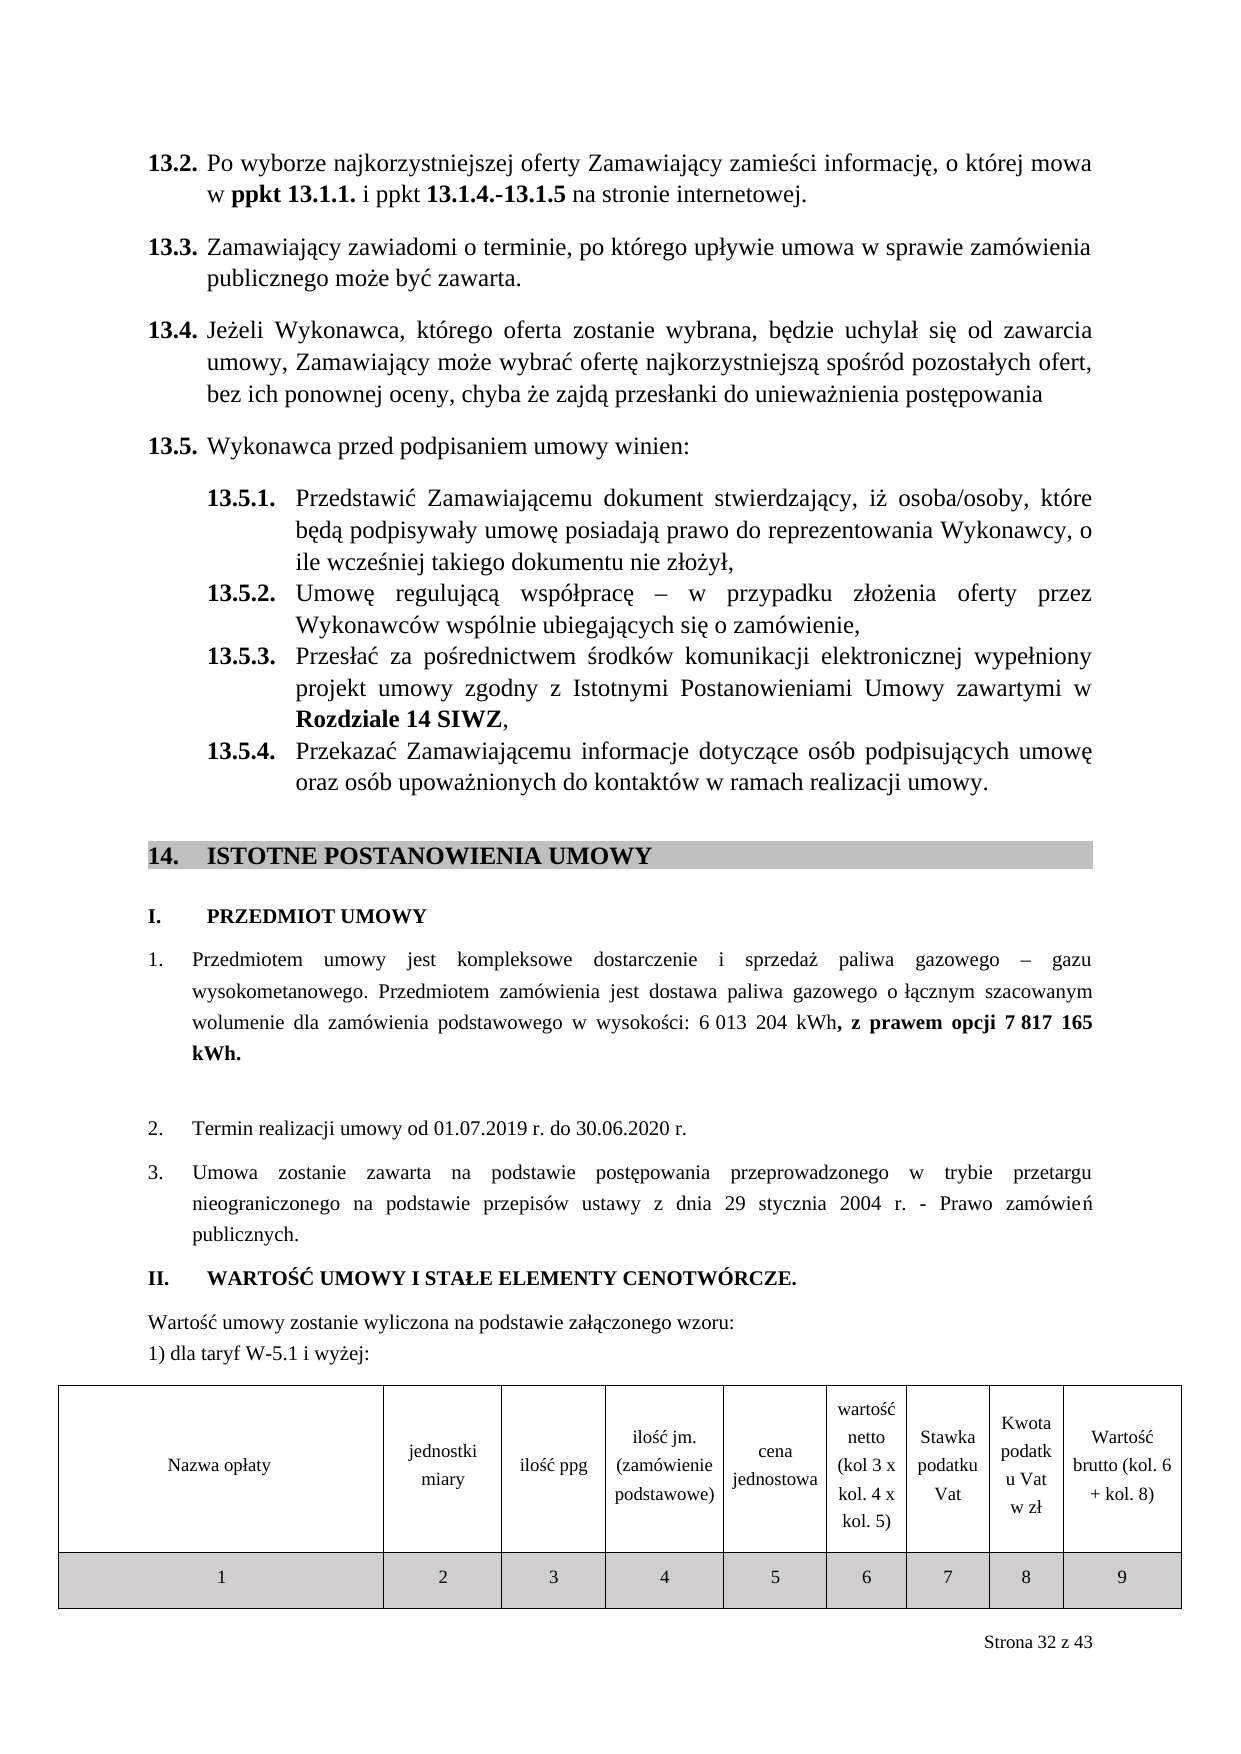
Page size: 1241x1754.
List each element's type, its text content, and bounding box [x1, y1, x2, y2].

list Przedmiotem umowy jest kompleksowe dostarczenie i sprzedaż paliwa gazowego – gazu wysokometanowego. Przedmiotem zamówienia jest dostawa paliwa gazowego o łącznym szacowanym wolumenie dla zamówienia podstawowego w wysokości: 6 013 204 kWh, z prawem opcji 7 817 165 kWh. [148, 947, 1093, 1065]
list Umowę regulującą współpracę – w przypadku złożenia oferty przez Wykonawców wspólnie ubiegających się o zamówienie, [207, 578, 1093, 638]
list Przedstawić Zamawiającemu dokument stwierdzający, iż osoba/osoby, które będą podpisywały umowę posiadają prawo do reprezentowania Wykonawcy, o ile wcześniej takiego dokumentu nie złożył, [207, 483, 1093, 575]
table_cell 5 [724, 1553, 826, 1608]
list Jeżeli Wykonawca, którego oferta zostanie wybrana, będzie uchylał się od zawarcia umowy, Zamawiający może wybrać ofertę najkorzystniejszą spośród pozostałych ofert, bez ich ponownej oceny, chyba że zajdą przesłanki do unieważnienia postępowania [148, 316, 1093, 407]
list Wartość umowy zostanie wyliczona na podstawie załączonego wzoru: [148, 1310, 1093, 1334]
table_cell 1 [59, 1553, 383, 1608]
table_header Wartość brutto (kol. 6 + kol. 8) [1064, 1386, 1181, 1552]
list Po wyborze najkorzystniejszej oferty Zamawiający zamieści informację, o której mowa w ppkt 13.1.1. i ppkt 13.1.4.-13.1.5 na stronie internetowej. [148, 148, 1093, 208]
table_header Kwota podatku Vat w zł [990, 1386, 1063, 1552]
table_header cena jednostowa [724, 1386, 826, 1552]
table_header ilość jm.(zamówienie podstawowe) [606, 1386, 723, 1552]
table_cell 7 [907, 1553, 989, 1608]
list Przesłać za pośrednictwem środków komunikacji elektronicznej wypełniony projekt umowy zgodny z Istotnymi Postanowieniami Umowy zawartymi w Rozdziale 14 SIWZ, [207, 641, 1093, 733]
list 1) dla taryf W-5.1 i wyżej: [148, 1341, 1093, 1365]
table_cell 6 [827, 1553, 906, 1608]
table_header Nazwa opłaty [59, 1386, 383, 1552]
list Przekazać Zamawiającemu informacje dotyczące osób podpisujących umowę oraz osób upoważnionych do kontaktów w ramach realizacji umowy. [207, 736, 1093, 796]
list Wykonawca przed podpisaniem umowy winien: [148, 431, 1093, 460]
table_cell 3 [502, 1553, 605, 1608]
list Umowa zostanie zawarta na podstawie postępowania przeprowadzonego w trybie przetargu nieograniczonego na podstawie przepisów ustawy z dnia 29 stycznia 2004 r. - Prawo zamówień publicznych. [148, 1160, 1093, 1246]
table_header jednostki miary [384, 1386, 501, 1552]
list Zamawiający zawiadomi o terminie, po którego upływie umowa w sprawie zamówienia publicznego może być zawarta. [148, 232, 1093, 292]
list Termin realizacji umowy od 01.07.2019 r. do 30.06.2020 r. [148, 1116, 1093, 1140]
table_header wartość netto (kol 3 x kol. 4 x kol. 5) [827, 1386, 906, 1552]
table_cell 2 [384, 1553, 501, 1608]
table_cell 9 [1064, 1553, 1181, 1608]
list PRZEDMIOT UMOWY [148, 903, 1093, 928]
table_header Stawka podatku Vat [907, 1386, 989, 1552]
table_cell 4 [606, 1553, 723, 1608]
list ISTOTNE POSTANOWIENIA UMOWY [148, 841, 1093, 869]
table_cell 8 [990, 1553, 1063, 1608]
table_header ilość ppg [502, 1386, 605, 1552]
list WARTOŚĆ UMOWY I STAŁE ELEMENTY CENOTWÓRCZE. [148, 1266, 1093, 1290]
